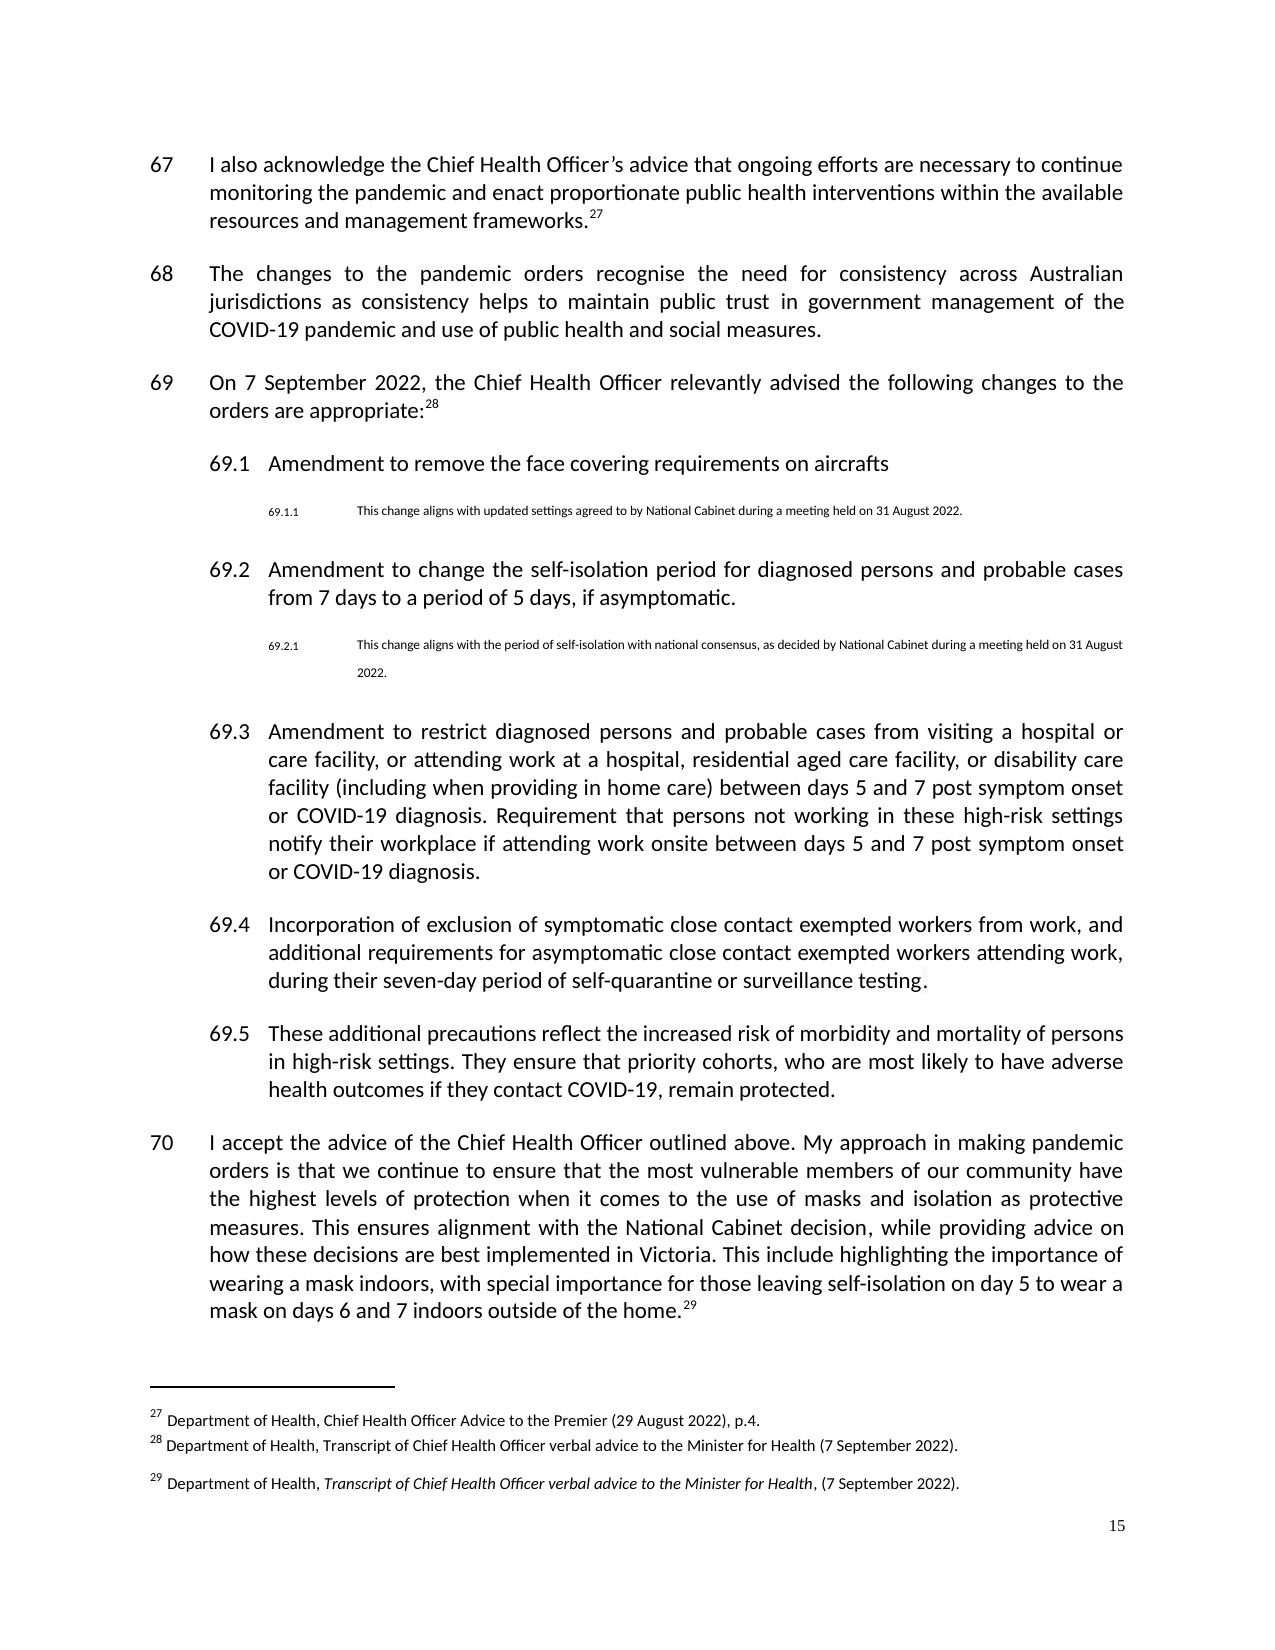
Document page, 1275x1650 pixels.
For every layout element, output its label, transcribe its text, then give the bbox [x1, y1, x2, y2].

list The changes to the pandemic orders recognise the need for consistency across Australian jurisdictions as consistency helps to maintain public trust in government management of the COVID-19 pandemic and use of public health and social measures. [150, 259, 1125, 343]
list I accept the advice of the Chief Health Officer outlined above. My approach in making pandemic orders is that we continue to ensure that the most vulnerable members of our community have the highest levels of protection when it comes to the use of masks and isolation as protective measures. This ensures alignment with the National Cabinet decision, while providing advice on how these decisions are best implemented in Victoria. This include highlighting the importance of wearing a mask indoors, with special importance for those leaving self-isolation on day 5 to wear a mask on days 6 and 7 indoors outside of the home. [150, 1128, 1125, 1325]
list Amendment to remove the face covering requirements on aircrafts [209, 449, 1125, 477]
list This change aligns with updated settings agreed to by National Cabinet during a meeting held on 31 August 2022. [268, 502, 1125, 530]
list Amendment to restrict diagnosed persons and probable cases from visiting a hospital or care facility, or attending work at a hospital, residential aged care facility, or disability care facility (including when providing in home care) between days 5 and 7 post symptom onset or COVID-19 diagnosis. Requirement that persons not working in these high-risk settings notify their workplace if attending work onsite between days 5 and 7 post symptom onset or COVID-19 diagnosis. [209, 717, 1125, 885]
list Amendment to change the self-isolation period for diagnosed persons and probable cases from 7 days to a period of 5 days, if asymptomatic. [209, 555, 1125, 611]
list Incorporation of exclusion of symptomatic close contact exempted workers from work, and additional requirements for asymptomatic close contact exempted workers attending work, during their seven-day period of self-quarantine or surveillance testing. [209, 910, 1125, 994]
list This change aligns with the period of self-isolation with national consensus, as decided by National Cabinet during a meeting held on 31 August 2022. [268, 636, 1125, 692]
list I also acknowledge the Chief Health Officer’s advice that ongoing efforts are necessary to continue monitoring the pandemic and enact proportionate public health interventions within the available resources and management frameworks. [150, 150, 1125, 234]
list These additional precautions reflect the increased risk of morbidity and mortality of persons in high-risk settings. They ensure that priority cohorts, who are most likely to have adverse health outcomes if they contact COVID-19, remain protected. [209, 1019, 1125, 1103]
list On 7 September 2022, the Chief Health Officer relevantly advised the following changes to the orders are appropriate: [150, 368, 1125, 424]
